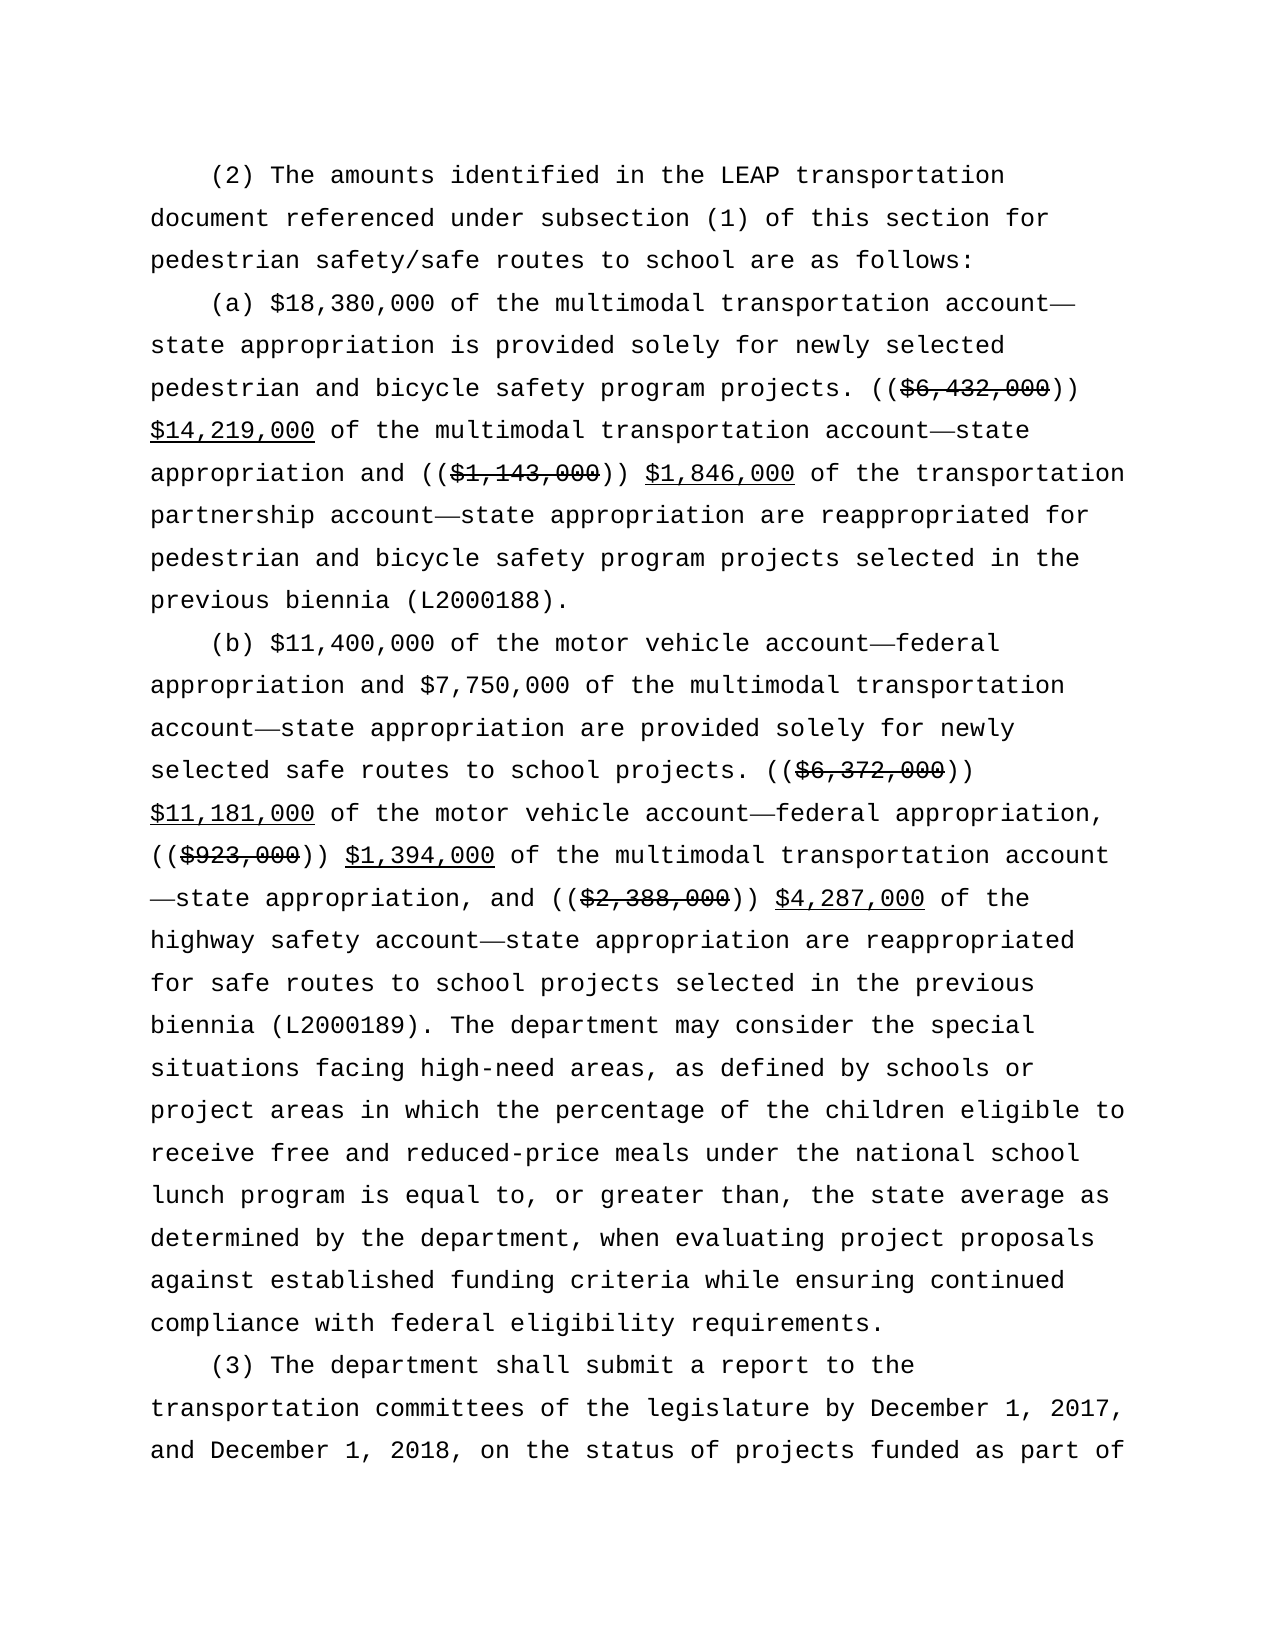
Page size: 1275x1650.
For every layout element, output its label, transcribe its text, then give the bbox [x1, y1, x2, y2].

text (2) The amounts identified in the LEAP transportation document referenced under subsection (1) of this section for pedestrian safety/safe routes to school are as follows: [150, 150, 1125, 277]
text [150, 1340, 1125, 1467]
text (b) $11,400,000 of the motor vehicle account—federal appropriation and $7,750,000 of the multimodal transportation account—state appropriation are provided solely for newly selected safe routes to school projects. (($6,372,000)) $11,181,000 of the motor vehicle account—federal appropriation, (($923,000)) $1,394,000 of the multimodal transportation account—state appropriation, and (($2,388,000)) $4,287,000 of the highway safety account—state appropriation are reappropriated for safe routes to school projects selected in the previous biennia (L2000189). The department may consider the special situations facing high-need areas, as defined by schools or project areas in which the percentage of the children eligible to receive free and reduced-price meals under the national school lunch program is equal to, or greater than, the state average as determined by the department, when evaluating project proposals against established funding criteria while ensuring continued compliance with federal eligibility requirements. [150, 617, 1125, 1340]
text (a) $18,380,000 of the multimodal transportation account—state appropriation is provided solely for newly selected pedestrian and bicycle safety program projects. (($6,432,000)) $14,219,000 of the multimodal transportation account—state appropriation and (($1,143,000)) $1,846,000 of the transportation partnership account—state appropriation are reappropriated for pedestrian and bicycle safety program projects selected in the previous biennia (L2000188). [150, 277, 1125, 617]
